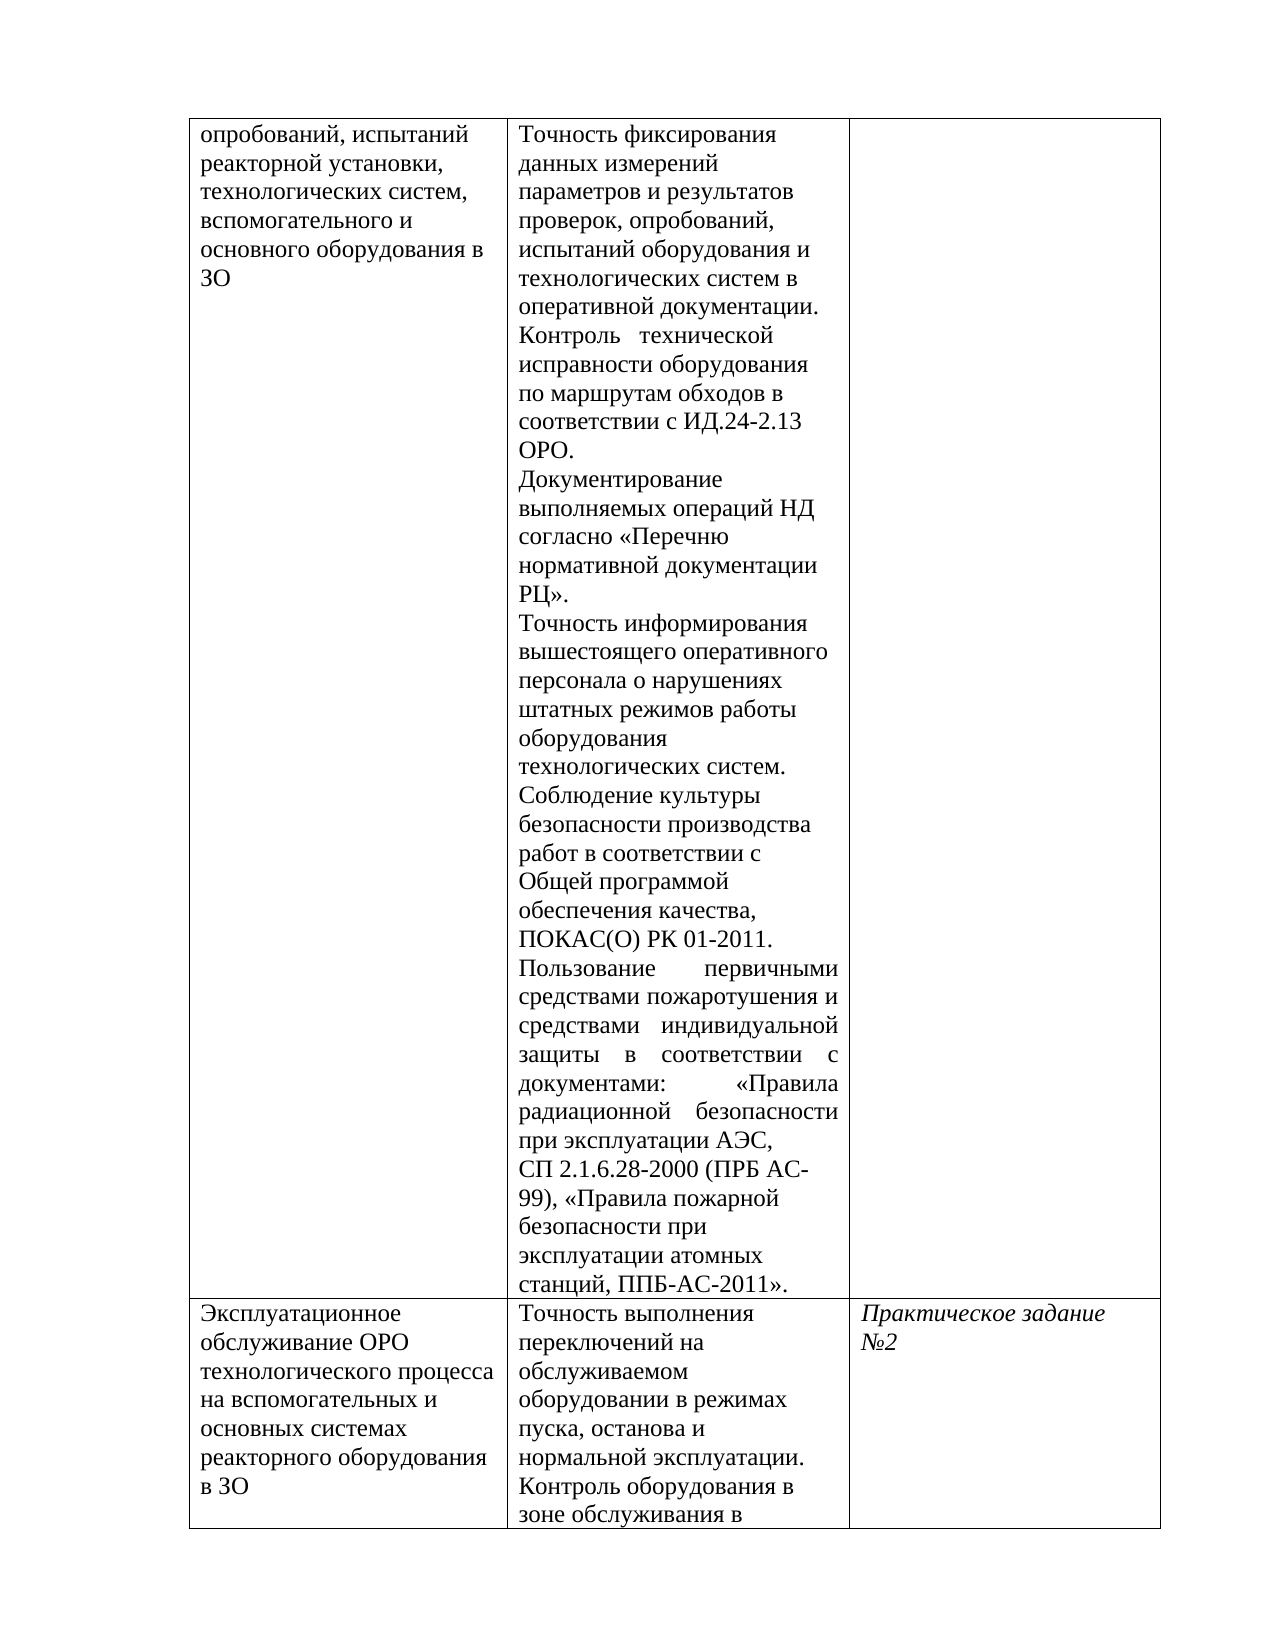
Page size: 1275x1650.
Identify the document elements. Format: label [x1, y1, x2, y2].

table_cell [190, 119, 507, 1298]
table_cell [850, 1299, 1160, 1528]
table_cell [190, 1299, 507, 1528]
table_cell [850, 119, 1160, 1298]
table_cell [508, 1299, 849, 1528]
table_cell [508, 119, 849, 1298]
